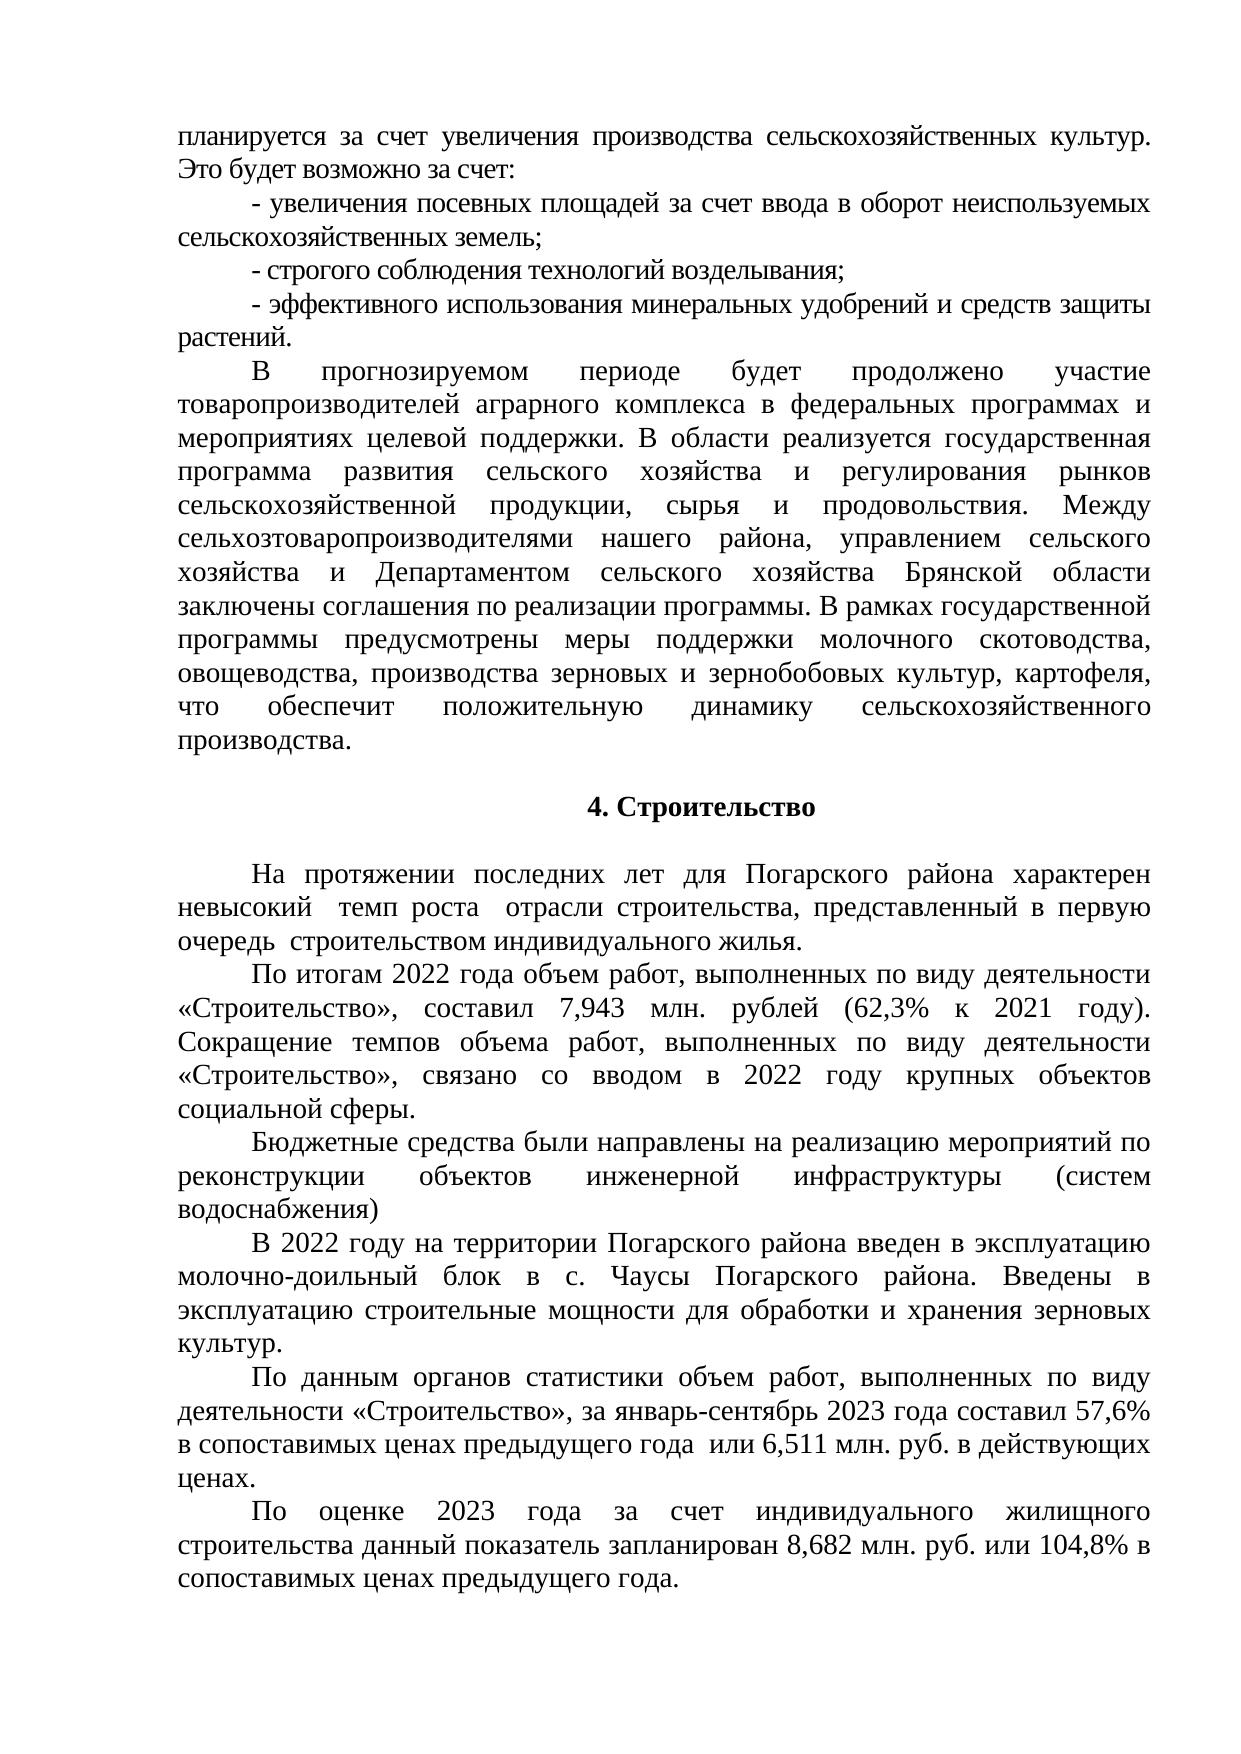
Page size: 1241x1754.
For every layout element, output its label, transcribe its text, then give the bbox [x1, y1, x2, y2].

text Бюджетные средства были направлены на реализацию мероприятий по реконструкции объектов инженерной инфраструктуры (систем водоснабжения) [177, 1124, 1152, 1225]
text По оценке 2023 года за счет индивидуального жилищного строительства данный показатель запланирован 8,682 млн. руб. или 104,8% в сопоставимых ценах предыдущего года. [177, 1493, 1152, 1594]
text - эффективного использования минеральных удобрений и средств защиты растений. [177, 286, 1152, 353]
text На протяжении последних лет для Погарского района характерен невысокий темп роста отрасли строительства, представленный в первую очередь строительством индивидуального жилья. [177, 856, 1152, 957]
text - строгого соблюдения технологий возделывания; [177, 252, 1152, 286]
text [177, 118, 1152, 185]
text В прогнозируемом периоде будет продолжено участие товаропроизводителей аграрного комплекса в федеральных программах и мероприятиях целевой поддержки. В области реализуется государственная программа развития сельского хозяйства и регулирования рынков сельскохозяйственной продукции, сырья и продовольствия. Между сельхозтоваропроизводителями нашего района, управлением сельского хозяйства и Департаментом сельского хозяйства Брянской области заключены соглашения по реализации программы. В рамках государственной программы предусмотрены меры поддержки молочного скотоводства, овощеводства, производства зерновых и зернобобовых культур, картофеля, что обеспечит положительную динамику сельскохозяйственного производства. [177, 353, 1152, 755]
text По итогам 2022 года объем работ, выполненных по виду деятельности «Строительство», составил 7,943 млн. рублей (62,3% к 2021 году). Сокращение темпов объема работ, выполненных по виду деятельности «Строительство», связано со вводом в 2022 году крупных объектов социальной сферы. [177, 957, 1152, 1124]
text В 2022 году на территории Погарского района введен в эксплуатацию молочно-доильный блок в с. Чаусы Погарского района. Введены в эксплуатацию строительные мощности для обработки и хранения зерновых культур. [177, 1225, 1152, 1359]
text - увеличения посевных площадей за счет ввода в оборот неиспользуемых сельскохозяйственных земель; [177, 185, 1152, 252]
text 4. Строительство [177, 789, 1152, 822]
text По данным органов статистики объем работ, выполненных по виду деятельности «Строительство», за январь-сентябрь 2023 года составил 57,6% в сопоставимых ценах предыдущего года или 6,511 млн. руб. в действующих ценах. [177, 1359, 1152, 1493]
